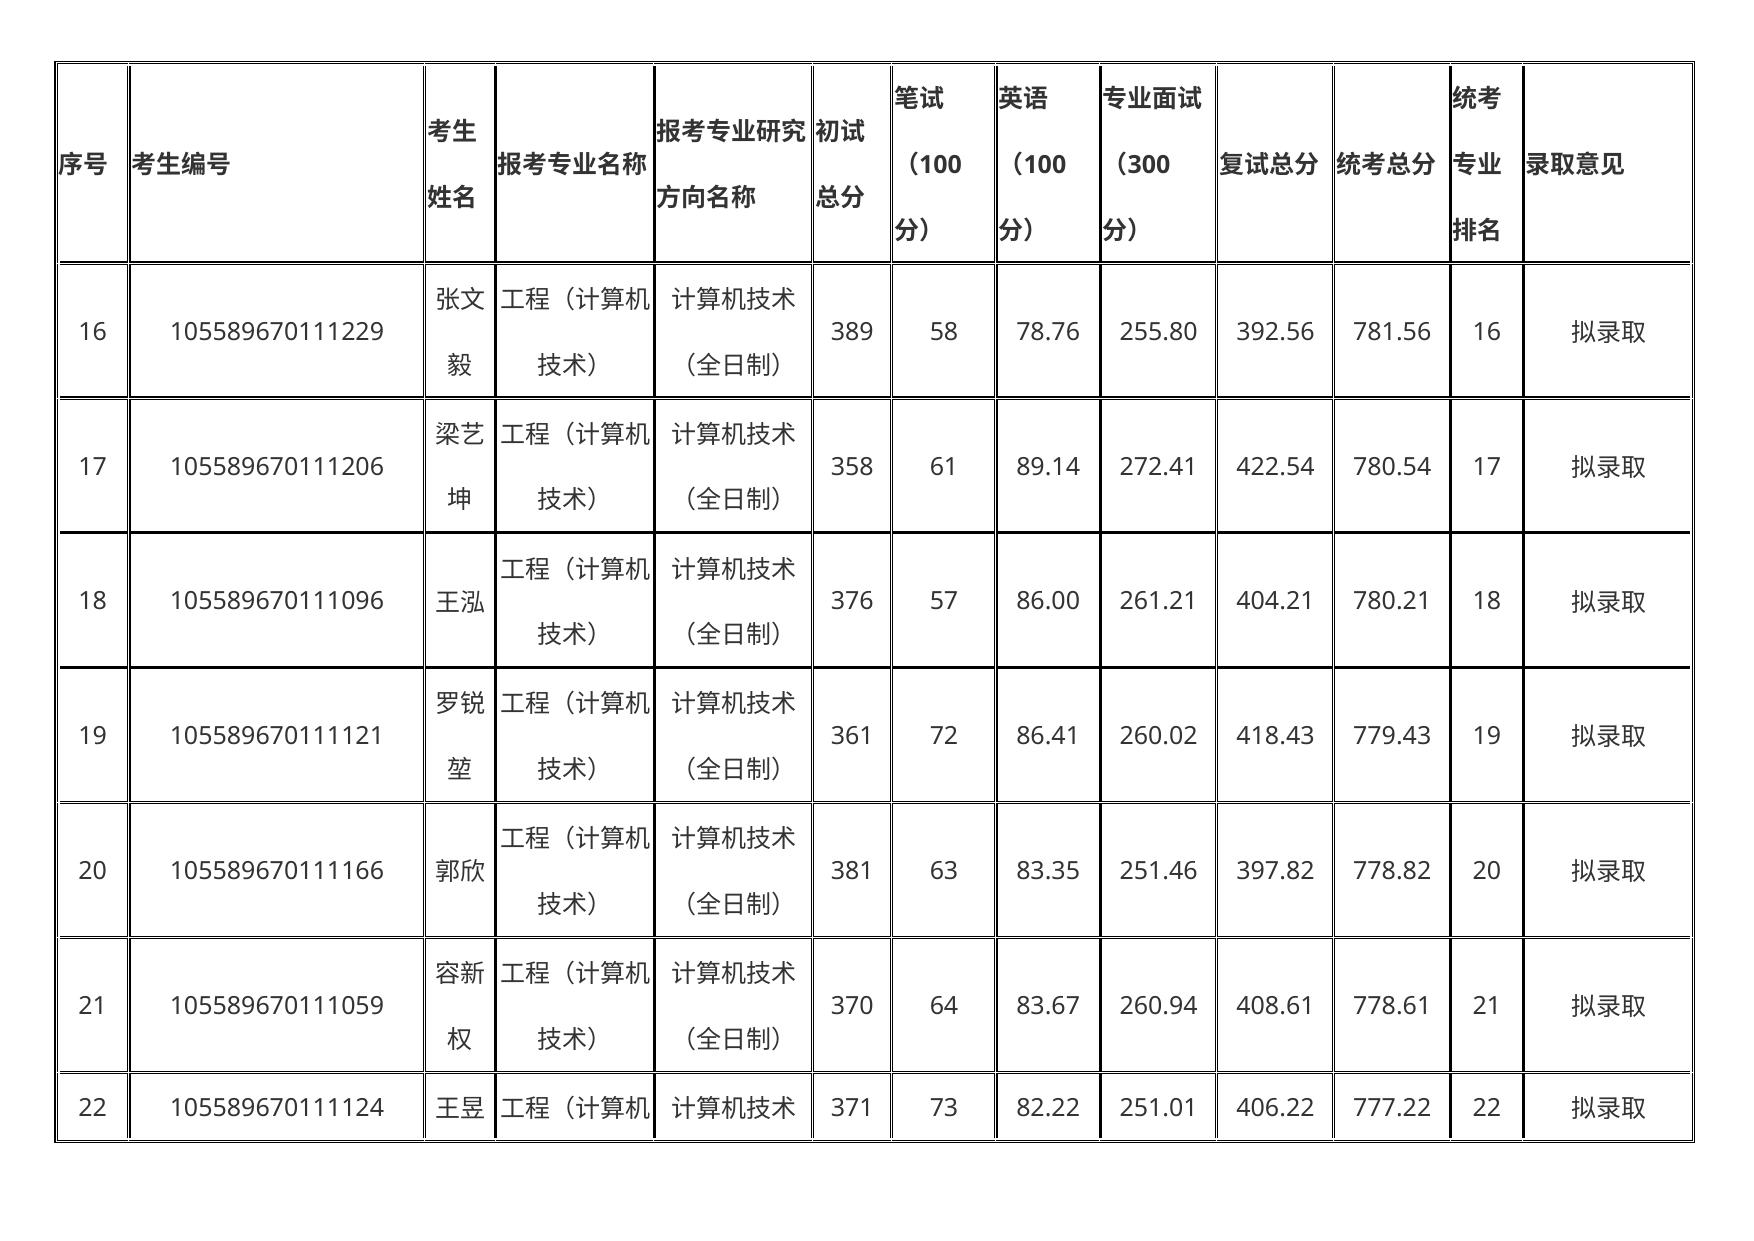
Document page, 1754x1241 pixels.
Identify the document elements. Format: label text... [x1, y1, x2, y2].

table_cell 拟录取 [1525, 531, 1692, 666]
table_cell 376 [814, 534, 890, 666]
table_cell 拟录取 [1525, 666, 1692, 801]
table_cell 58 [893, 265, 994, 396]
table_cell 406.22 [1217, 1074, 1333, 1140]
table_header 初试总分 [813, 64, 892, 261]
table_cell 780.54 [1335, 400, 1449, 531]
table_cell 251.46 [1102, 804, 1215, 936]
table_cell 272.41 [1102, 400, 1215, 531]
table_cell 工程（计算机技术） [497, 804, 653, 936]
table_cell 778.61 [1335, 939, 1449, 1071]
table_cell 260.94 [1102, 939, 1215, 1071]
table_cell 王昱 [425, 1074, 495, 1140]
table_cell 422.54 [1218, 400, 1332, 531]
table_header 录取意见 [1523, 64, 1692, 261]
table_cell 拟录取 [1523, 936, 1693, 1071]
table_cell 18 [1452, 534, 1522, 666]
table_header 专业面试（300分） [1100, 64, 1217, 261]
table_cell 工程（计算机技术） [497, 669, 653, 801]
table_cell 83.35 [998, 804, 1099, 936]
table_cell 86.41 [998, 669, 1099, 801]
table_cell 21 [56, 936, 129, 1071]
table_cell 397.82 [1218, 804, 1332, 936]
table_cell 61 [893, 400, 994, 531]
table_cell 57 [893, 534, 994, 666]
table_cell 64 [893, 939, 994, 1071]
table_header 报考专业研究方向名称 [654, 64, 812, 261]
table_cell 拟录取 [1525, 396, 1692, 531]
table_cell 105589670111096 [131, 534, 423, 666]
table_header 统考总分 [1334, 64, 1450, 261]
table_cell 358 [814, 400, 890, 531]
table_cell 260.02 [1102, 669, 1215, 801]
table_cell 计算机技术（全日制） [656, 534, 811, 666]
table_cell 261.21 [1102, 534, 1215, 666]
table_header 笔试（100分） [892, 62, 996, 261]
table_cell 梁艺坤 [426, 400, 494, 531]
table_cell 105589670111059 [131, 939, 423, 1071]
table_cell 105589670111206 [131, 400, 423, 531]
table_cell 工程（计算机技术） [497, 400, 653, 531]
table_cell 22 [56, 1071, 129, 1140]
table_cell 392.56 [1218, 265, 1332, 396]
table_cell 16 [58, 261, 127, 396]
table_cell 拟录取 [1525, 261, 1692, 396]
table_cell 404.21 [1218, 534, 1332, 666]
table_cell 82.22 [996, 1074, 1100, 1140]
table_cell 105589670111124 [129, 1074, 425, 1140]
table_cell 72 [893, 669, 994, 801]
table_cell 16 [1452, 265, 1522, 396]
table_cell 408.61 [1218, 939, 1332, 1071]
table_cell 17 [1452, 400, 1522, 531]
table_cell 工程（计算机技术） [497, 534, 653, 666]
table_cell 105589670111166 [131, 804, 423, 936]
table_cell 255.80 [1102, 265, 1215, 396]
table_cell 工程（计算机技术） [497, 265, 653, 396]
table_cell 计算机技术（全日制） [656, 804, 811, 936]
table_cell 381 [814, 804, 890, 936]
table_cell 张文毅 [426, 265, 494, 396]
table_cell 371 [813, 1074, 892, 1140]
table_cell 389 [814, 265, 890, 396]
table_header 序号 [56, 62, 129, 261]
table_header 复试总分 [1217, 64, 1333, 261]
table_cell 778.82 [1335, 804, 1449, 936]
table_header 统考专业排名 [1450, 62, 1523, 261]
table_cell 18 [58, 531, 127, 666]
table_cell 780.21 [1335, 534, 1449, 666]
table_cell 89.14 [998, 400, 1099, 531]
table_cell 78.76 [998, 265, 1099, 396]
table_cell 20 [1452, 804, 1522, 936]
table_header 考生编号 [129, 64, 425, 261]
table_cell 拟录取 [1523, 1071, 1693, 1140]
table_cell 工程（计算机技术） [497, 939, 653, 1071]
table_cell 工程（计算机技术） [495, 1074, 654, 1140]
table_cell 86.00 [998, 534, 1099, 666]
table_cell 计算机技术（全日制） [656, 265, 811, 396]
table_cell 83.67 [998, 939, 1099, 1071]
table_cell 63 [893, 804, 994, 936]
table_cell 22 [1450, 1074, 1523, 1140]
table_header 英语（100分） [996, 62, 1100, 261]
table_cell 370 [814, 939, 890, 1071]
table_header 报考专业名称 [495, 62, 654, 261]
table_cell 781.56 [1335, 265, 1449, 396]
table_cell 计算机技术（全日制） [656, 939, 811, 1071]
table_cell 251.01 [1100, 1074, 1217, 1140]
table_cell 105589670111229 [131, 265, 423, 396]
table_cell 779.43 [1335, 669, 1449, 801]
table_header 考生姓名 [425, 64, 495, 261]
table_cell 361 [814, 669, 890, 801]
table_cell 73 [892, 1071, 996, 1140]
table_cell 777.22 [1334, 1074, 1450, 1140]
table_cell 计算机技术（全日制） [656, 400, 811, 531]
table_cell 计算机技术（全日制） [656, 669, 811, 801]
table_cell 418.43 [1218, 669, 1332, 801]
table_cell 20 [56, 801, 129, 936]
table_cell 拟录取 [1523, 801, 1693, 936]
table_cell 19 [1452, 669, 1522, 801]
table_cell 王泓 [426, 534, 494, 666]
table_cell 计算机技术（全日制） [654, 1074, 812, 1140]
table_cell 21 [1452, 939, 1522, 1071]
table_cell 容新权 [426, 939, 494, 1071]
table_cell 罗锐堃 [426, 669, 494, 801]
table_cell 17 [58, 396, 127, 531]
table_cell 郭欣 [426, 804, 494, 936]
table_cell 105589670111121 [131, 669, 423, 801]
table_cell 19 [58, 666, 127, 801]
